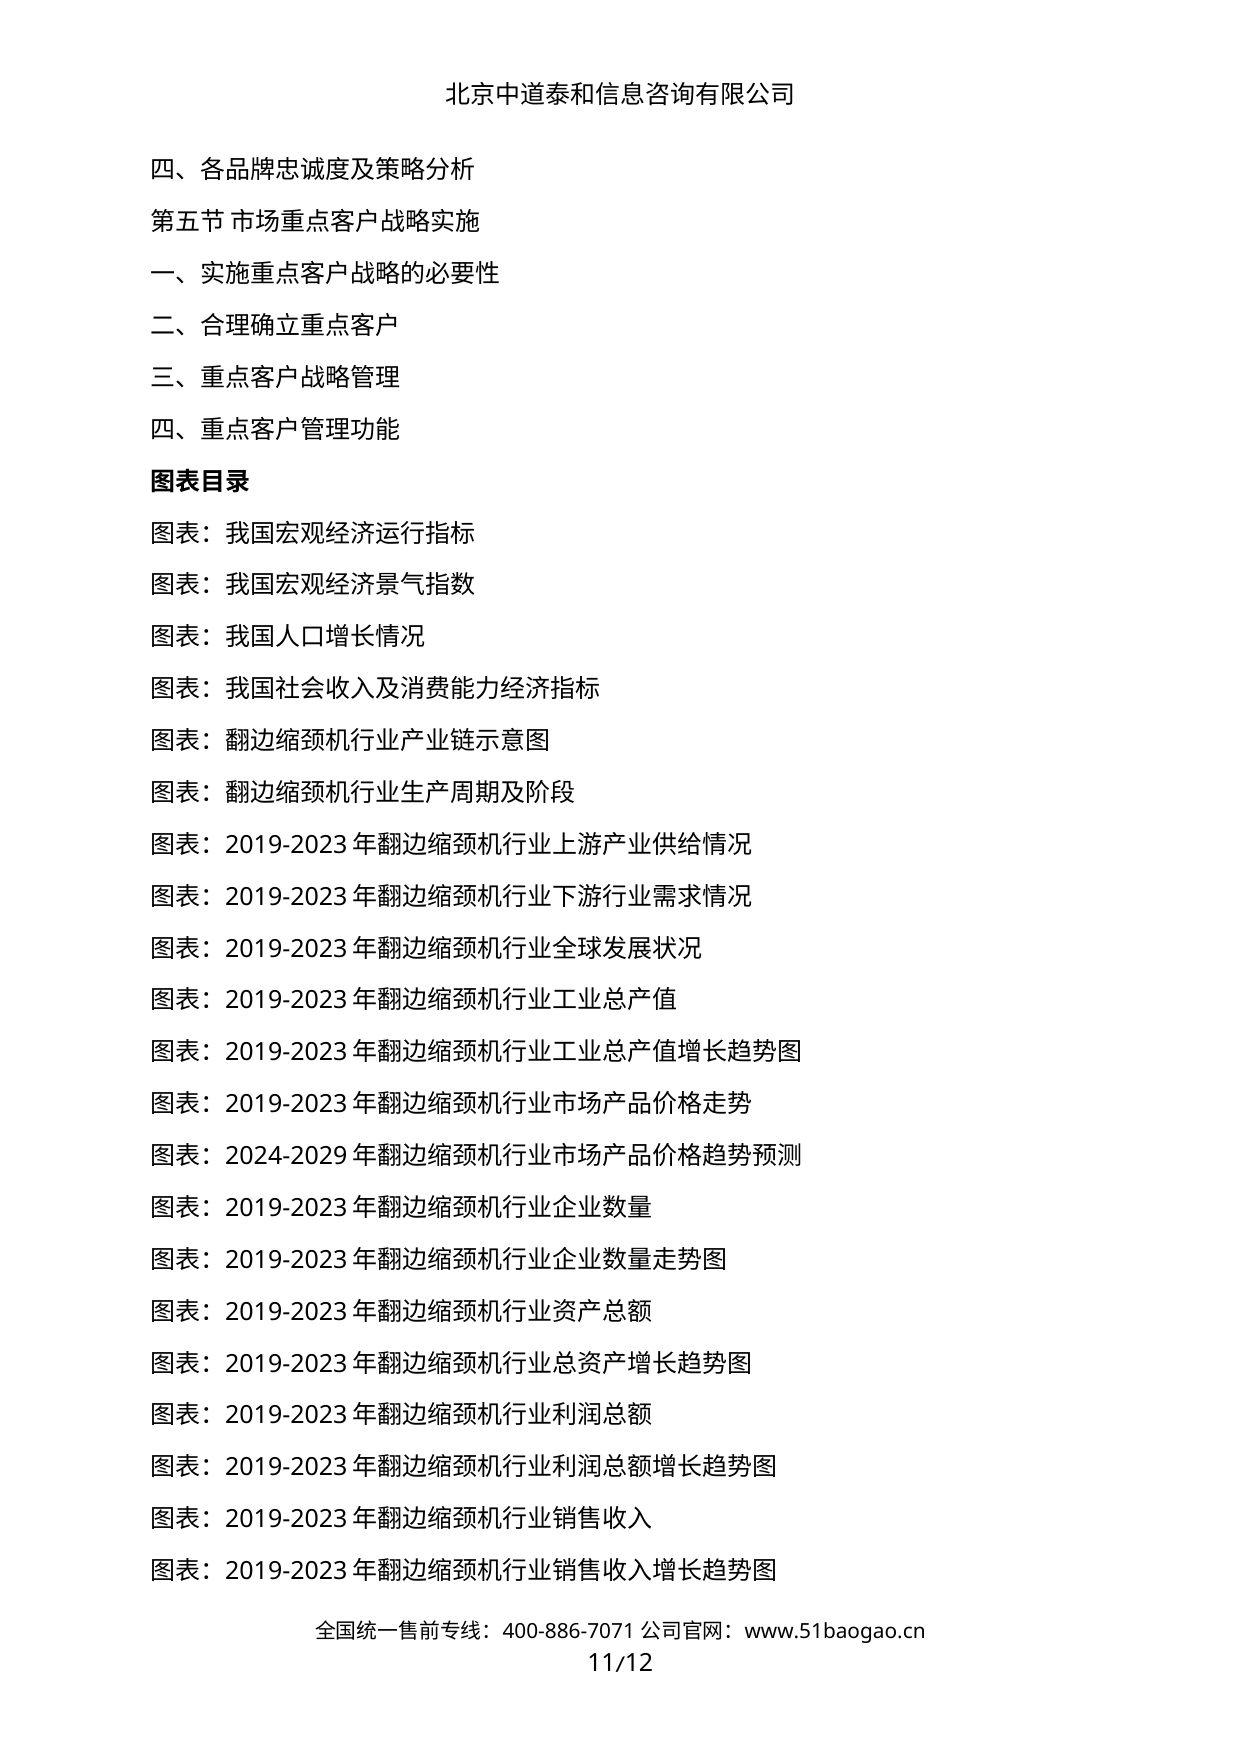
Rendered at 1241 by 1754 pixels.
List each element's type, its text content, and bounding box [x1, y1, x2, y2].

text 图表：我国社会收入及消费能力经济指标 [150, 669, 1090, 705]
text 二、合理确立重点客户 [150, 306, 1090, 342]
text 图表目录 [150, 461, 1090, 497]
text 图表：2019-2023年翻边缩颈机行业工业总产值 [150, 980, 1090, 1016]
text 图表：翻边缩颈机行业产业链示意图 [150, 721, 1090, 757]
text 图表：2019-2023年翻边缩颈机行业下游行业需求情况 [150, 876, 1090, 912]
text 图表：2019-2023年翻边缩颈机行业利润总额 [150, 1395, 1090, 1431]
text 图表：我国宏观经济运行指标 [150, 513, 1090, 549]
text 图表：2019-2023年翻边缩颈机行业企业数量 [150, 1187, 1090, 1224]
text 图表：我国人口增长情况 [150, 617, 1090, 653]
text 图表：我国宏观经济景气指数 [150, 565, 1090, 601]
text 一、实施重点客户战略的必要性 [150, 254, 1090, 290]
text 图表：2019-2023年翻边缩颈机行业销售收入 [150, 1499, 1090, 1535]
text 四、重点客户管理功能 [150, 409, 1090, 446]
text 第五节 市场重点客户战略实施 [150, 202, 1090, 238]
text 四、各品牌忠诚度及策略分析 [150, 150, 1090, 186]
text 图表：翻边缩颈机行业生产周期及阶段 [150, 772, 1090, 809]
text 图表：2019-2023年翻边缩颈机行业全球发展状况 [150, 928, 1090, 964]
text 图表：2019-2023年翻边缩颈机行业市场产品价格走势 [150, 1084, 1090, 1120]
text 图表：2019-2023年翻边缩颈机行业总资产增长趋势图 [150, 1343, 1090, 1379]
text 图表：2019-2023年翻边缩颈机行业利润总额增长趋势图 [150, 1447, 1090, 1483]
text 图表：2019-2023年翻边缩颈机行业工业总产值增长趋势图 [150, 1032, 1090, 1068]
text 图表：2019-2023年翻边缩颈机行业企业数量走势图 [150, 1239, 1090, 1276]
text 图表：2019-2023年翻边缩颈机行业上游产业供给情况 [150, 824, 1090, 861]
text 图表：2019-2023年翻边缩颈机行业资产总额 [150, 1291, 1090, 1327]
text 图表：2019-2023年翻边缩颈机行业销售收入增长趋势图 [150, 1551, 1090, 1587]
text 三、重点客户战略管理 [150, 357, 1090, 394]
text 图表：2024-2029年翻边缩颈机行业市场产品价格趋势预测 [150, 1136, 1090, 1172]
